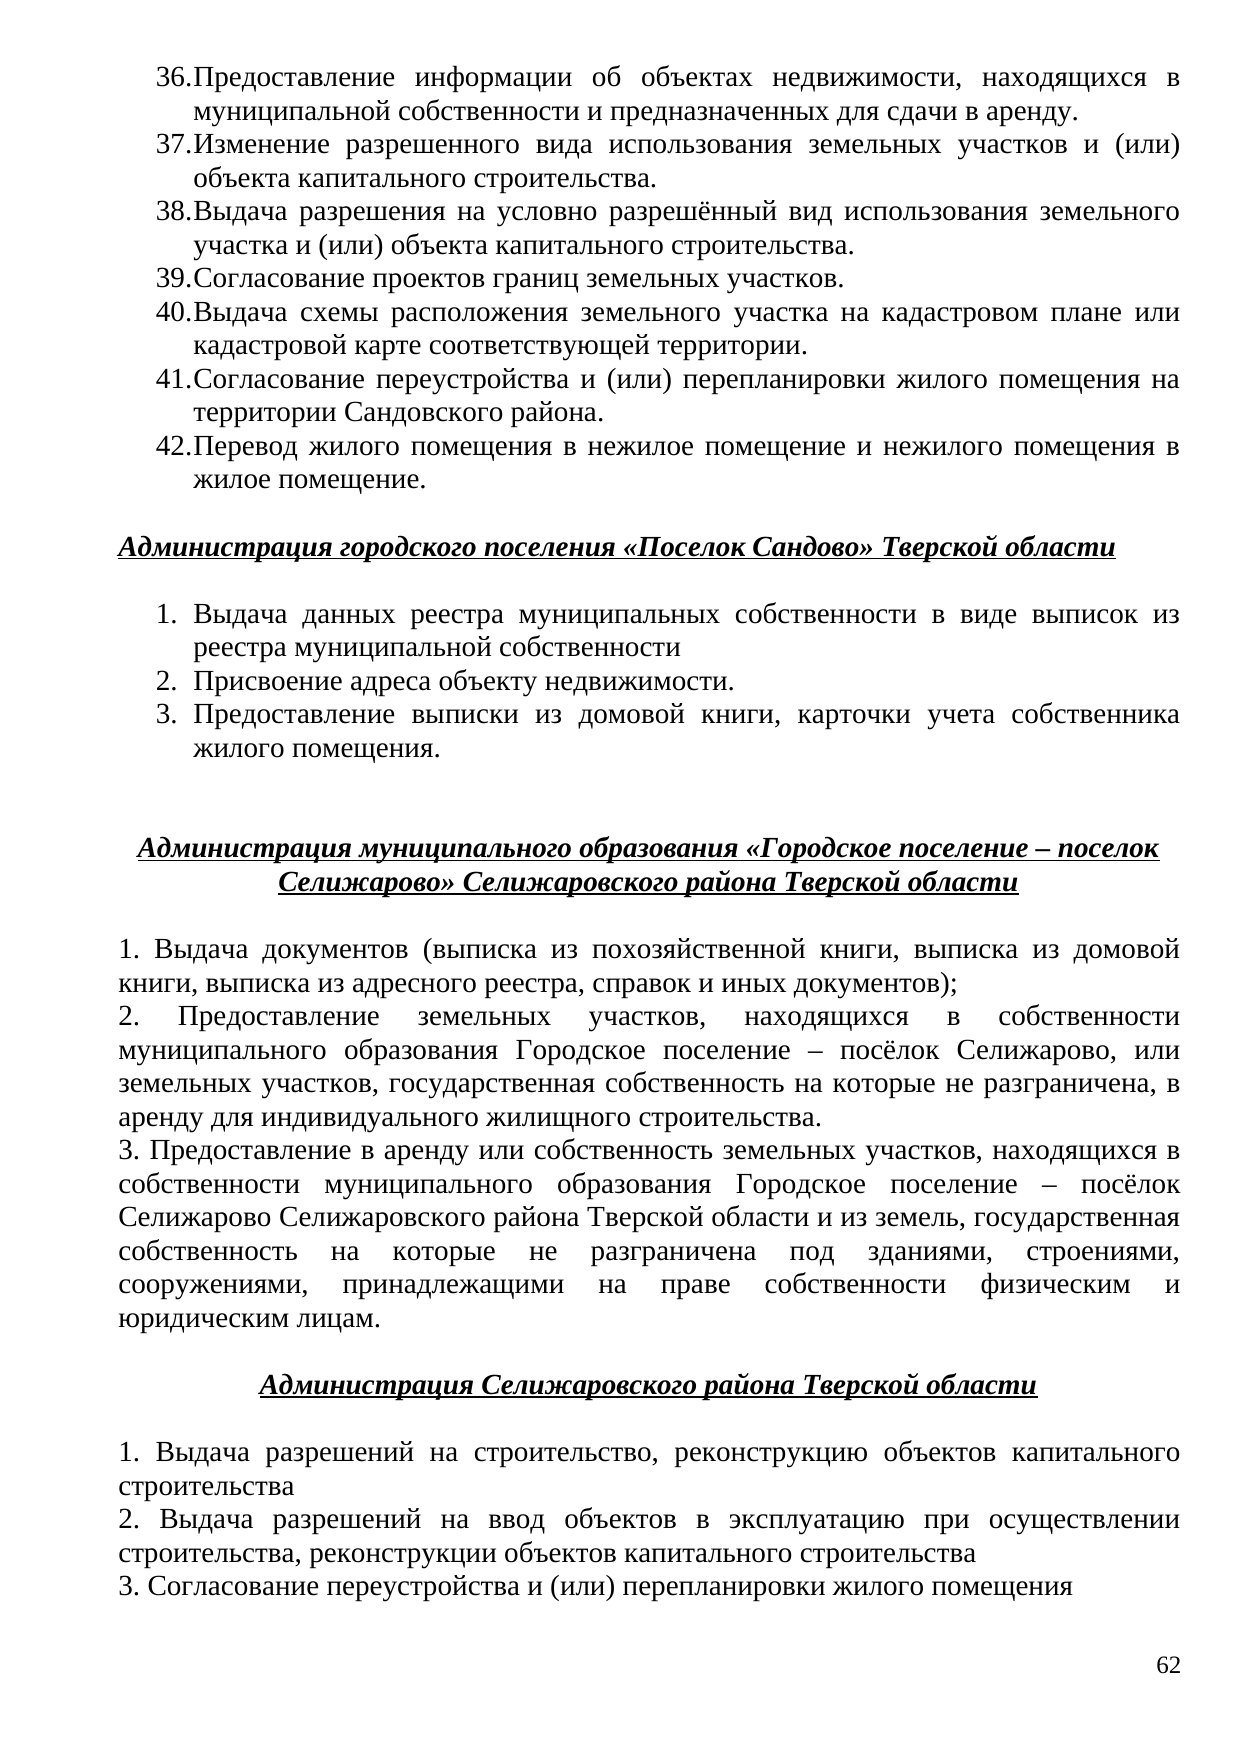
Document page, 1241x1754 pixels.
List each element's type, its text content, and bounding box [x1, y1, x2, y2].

list Выдача схемы расположения земельного участка на кадастровом плане или кадастровой карте соответствующей территории. [156, 294, 1181, 361]
text Администрация Селижаровского района Тверской области [118, 1367, 1181, 1401]
list Присвоение адреса объекту недвижимости. [156, 663, 1181, 696]
list Предоставление информации об объектах недвижимости, находящихся в муниципальной собственности и предназначенных для сдачи в аренду. [156, 59, 1181, 126]
list Выдача данных реестра муниципальных собственности в виде выписок из реестра муниципальной собственности [156, 596, 1181, 663]
text 1. Выдача разрешений на строительство, реконструкцию объектов капитального строительства [118, 1434, 1181, 1501]
text 2. Выдача разрешений на ввод объектов в эксплуатацию при осуществлении строительства, реконструкции объектов капитального строительства [118, 1501, 1181, 1568]
text 2. Предоставление земельных участков, находящихся в собственности муниципального образования Городское поселение – посёлок Селижарово, или земельных участков, государственная собственность на которые не разграничена, в аренду для индивидуального жилищного строительства. [118, 998, 1181, 1132]
list Перевод жилого помещения в нежилое помещение и нежилого помещения в жилое помещение. [156, 428, 1181, 495]
list Изменение разрешенного вида использования земельных участков и (или) объекта капитального строительства. [156, 126, 1181, 193]
list Предоставление выписки из домовой книги, карточки учета собственника жилого помещения. [156, 696, 1181, 763]
list Согласование проектов границ земельных участков. [156, 260, 1181, 294]
text Администрация городского поселения «Поселок Сандово» Тверской области [118, 529, 1181, 562]
text Администрация муниципального образования «Городское поселение – поселок Селижарово» Селижаровского района Тверской области [118, 831, 1181, 898]
text 3. Согласование переустройства и (или) перепланировки жилого помещения [118, 1568, 1181, 1602]
list Выдача разрешения на условно разрешённый вид использования земельного участка и (или) объекта капитального строительства. [156, 193, 1181, 260]
text 1. Выдача документов (выписка из похозяйственной книги, выписка из домовой книги, выписка из адресного реестра, справок и иных документов); [118, 931, 1181, 998]
text 3. Предоставление в аренду или собственность земельных участков, находящихся в собственности муниципального образования Городское поселение – посёлок Селижарово Селижаровского района Тверской области и из земель, государственная собственность на которые не разграничена под зданиями, строениями, сооружениями, принадлежащими на праве собственности физическим и юридическим лицам. [118, 1132, 1181, 1334]
list Согласование переустройства и (или) перепланировки жилого помещения на территории Сандовского района. [156, 361, 1181, 428]
